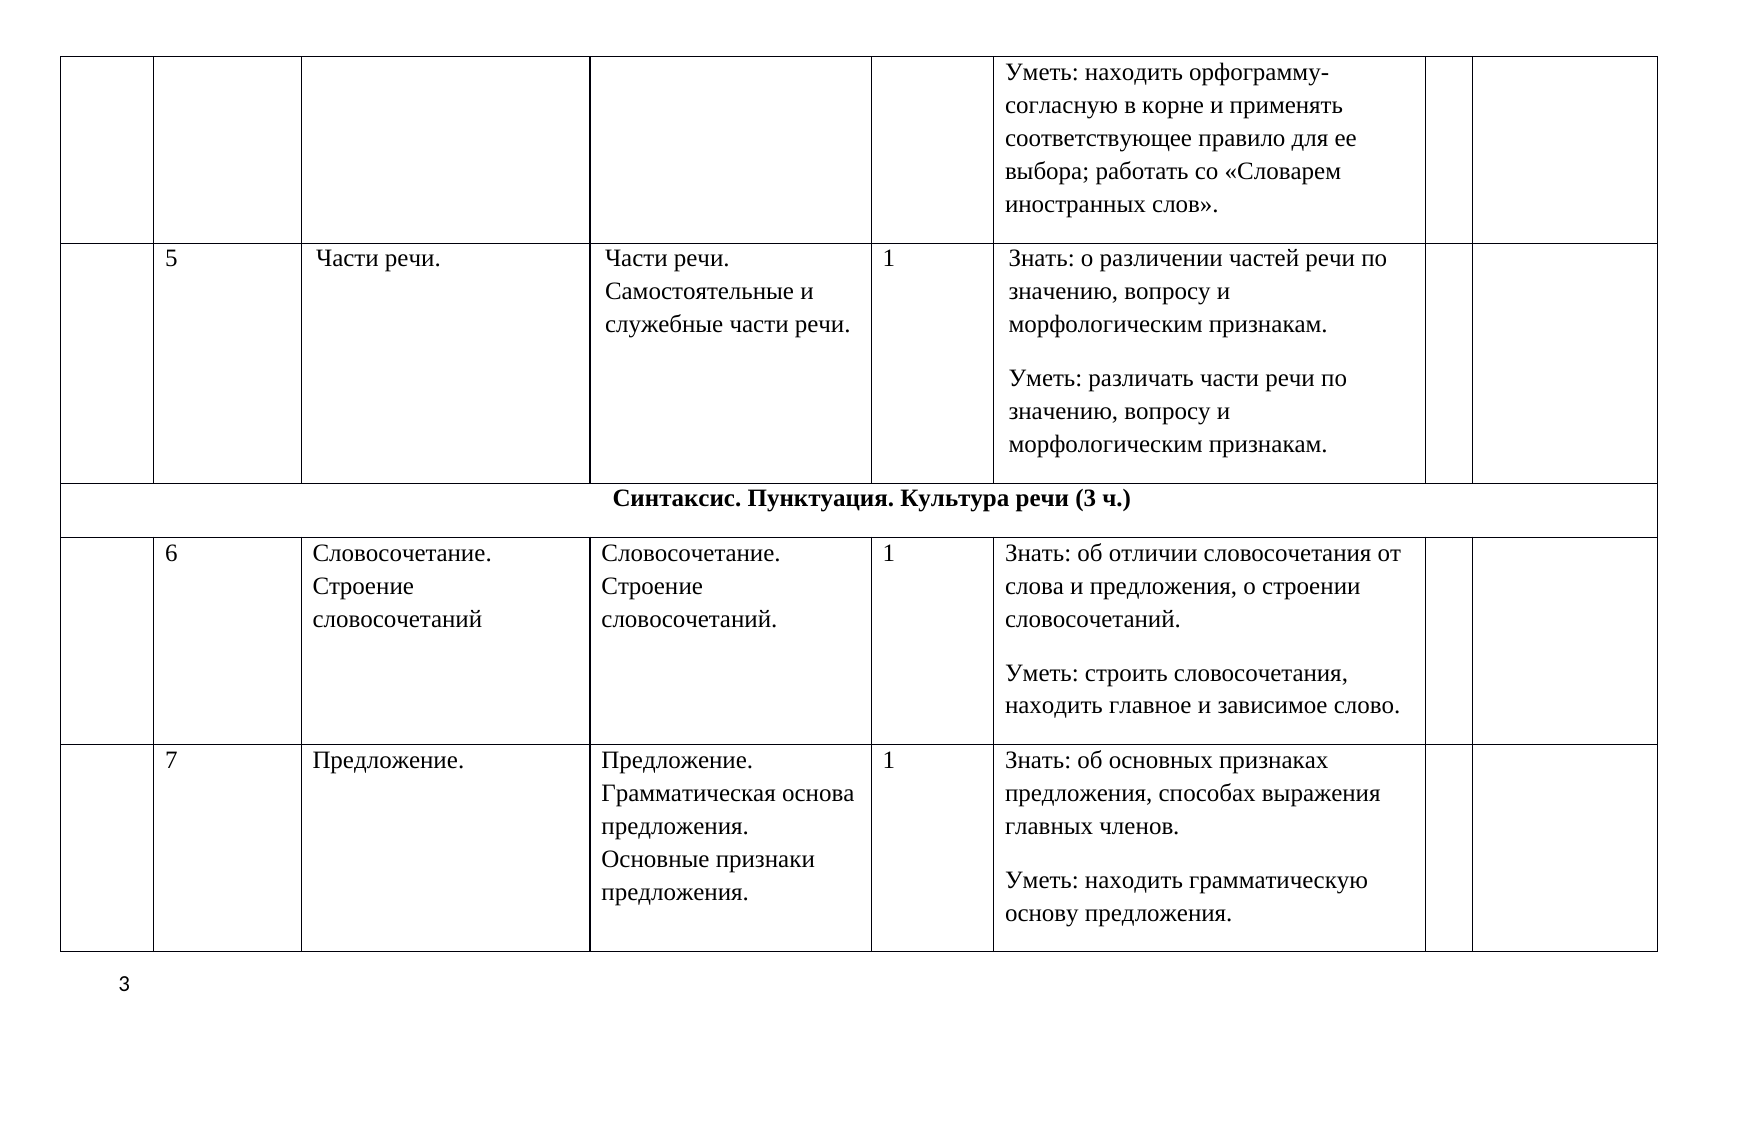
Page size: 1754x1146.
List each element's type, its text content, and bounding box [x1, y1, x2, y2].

table_cell [1473, 244, 1657, 482]
table_cell [61, 745, 153, 951]
table_cell 4 [154, 57, 301, 242]
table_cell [591, 57, 871, 242]
table_cell 1 [872, 57, 993, 242]
table_cell [1426, 538, 1472, 744]
table_cell Части речи. Самостоятельные и служебные части речи. [591, 244, 871, 482]
table_cell [1473, 57, 1657, 242]
table_cell Знать: о различении частей речи по значению, вопросу и морфологическим признакам. Уметь: различать части речи по значению, вопросу и морфологическим признакам. [994, 244, 1425, 482]
table_cell 7 [154, 745, 301, 951]
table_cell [994, 57, 1425, 242]
table_cell Знать: об основных признаках предложения, способах выражения главных членов. Уметь: находить грамматическую основу предложения. [994, 745, 1425, 951]
table_cell [1426, 745, 1472, 951]
table_cell [61, 244, 153, 482]
table_cell Части речи. [302, 244, 589, 482]
table_cell [1473, 538, 1657, 744]
table_cell 1 [872, 244, 993, 482]
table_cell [302, 57, 589, 242]
table_cell 1 [872, 538, 993, 744]
table_cell [1473, 745, 1657, 951]
table_cell [61, 538, 153, 744]
table_cell 1 [872, 745, 993, 951]
table_cell Знать: об отличии словосочетания от слова и предложения, о строении словосочетаний. Уметь: строить словосочетания, находить главное и зависимое слово. [994, 538, 1425, 744]
table_cell Словосочетание. Строение словосочетаний. [591, 538, 871, 744]
table_cell [1426, 244, 1472, 482]
table_cell Предложение. [302, 745, 589, 951]
table_cell 6 [154, 538, 301, 744]
table_cell Предложение. Грамматическая основа предложения. Основные признаки предложения. [591, 745, 871, 951]
table_cell [61, 57, 153, 242]
table_cell [1426, 57, 1472, 242]
table_cell Словосочетание. Строение словосочетаний [302, 538, 589, 744]
table_cell 5 [154, 244, 301, 482]
table_cell Синтаксис. Пунктуация. Культура речи (3 ч.) [61, 484, 1657, 537]
